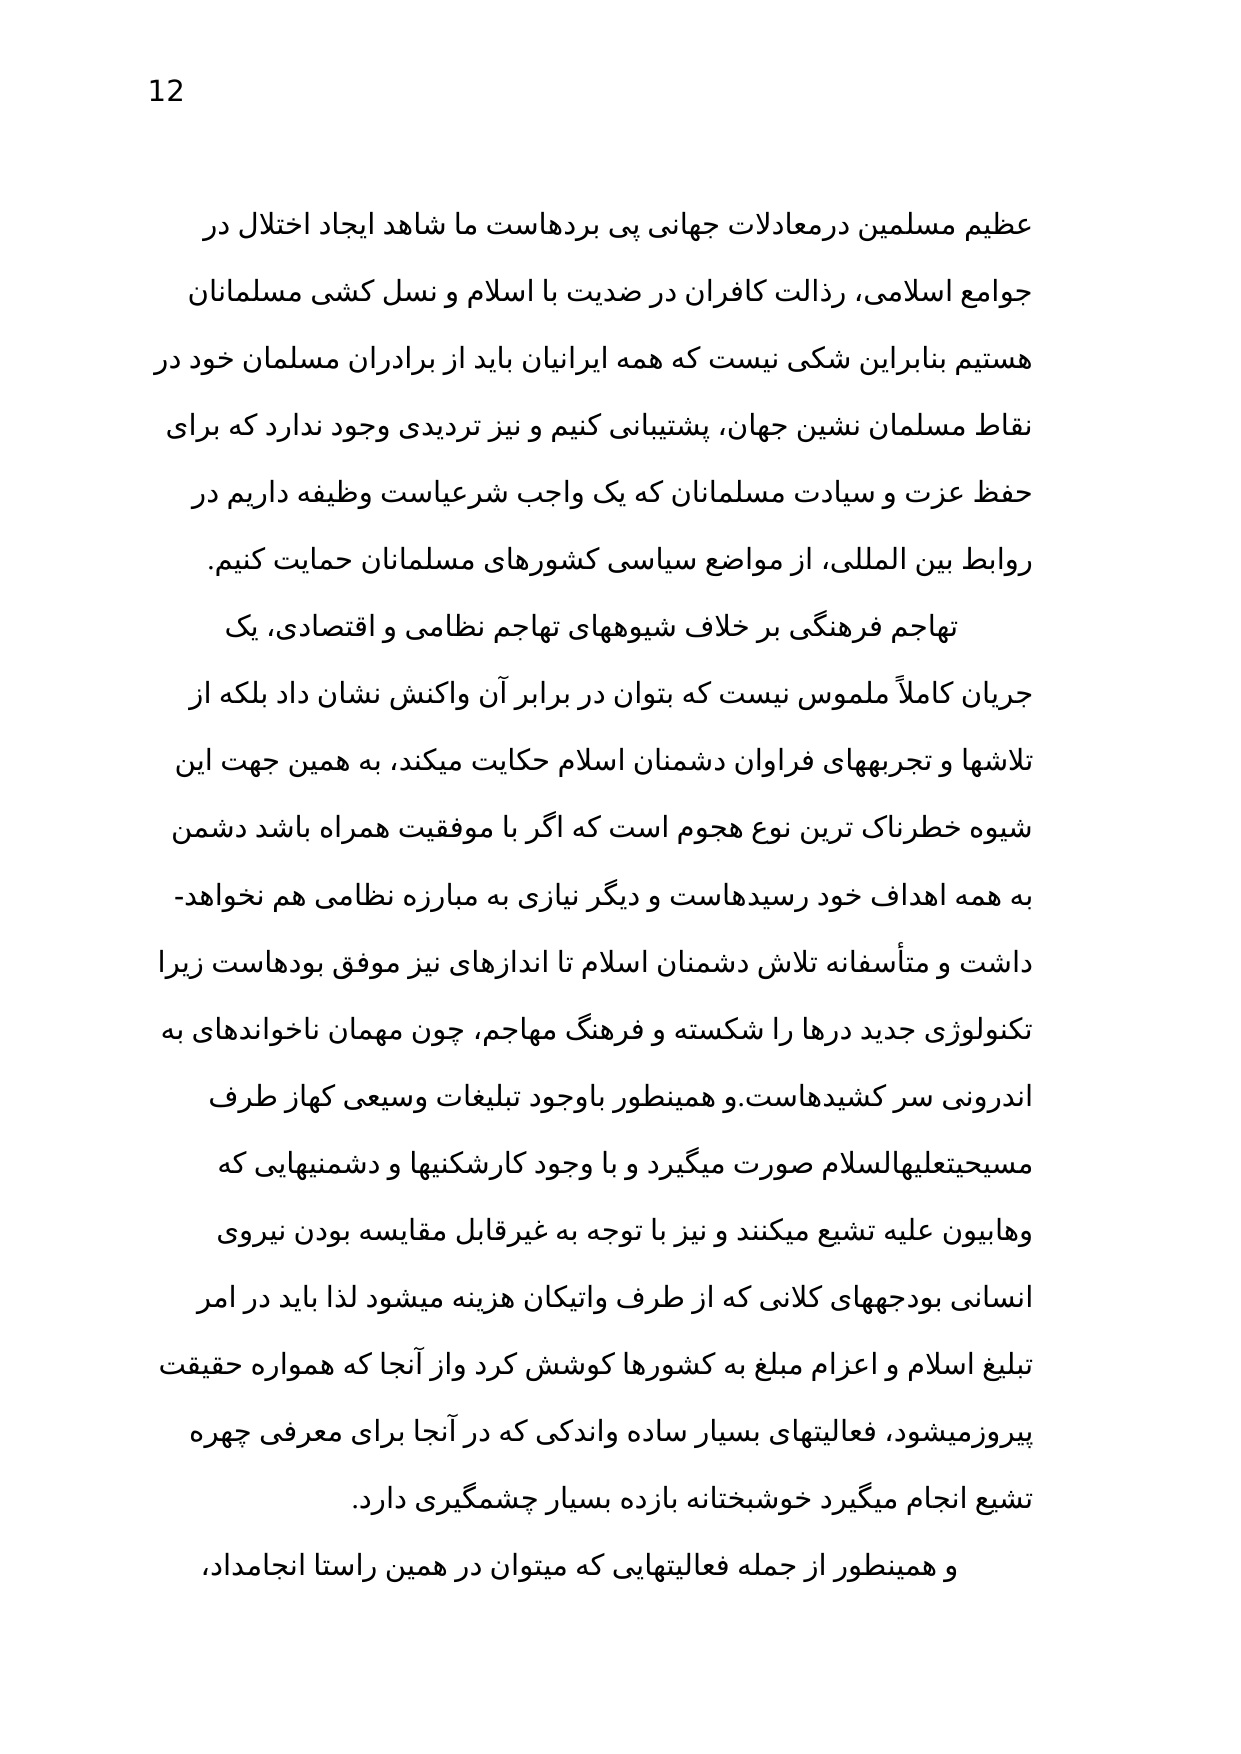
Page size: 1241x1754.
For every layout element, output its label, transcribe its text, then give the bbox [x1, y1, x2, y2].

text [148, 207, 1033, 576]
text تهاجم فرهنگی بر خلاف شیوههای تهاجم نظامی و اقتصادی، یک جریان کاملاً ملموس نیست که بتوان در برابر آن واکنش نشان داد بلکه از تلاشها و تجربههای فراوان دشمنان اسلام حکایت میکند، به همین جهت این شیوه خطرناک ترین نوع هجوم است که اگر با موفقیت همراه باشد دشمن به همه اهداف خود رسیدهاست و دیگر نیازی به مبارزه نظامی هم نخواهدداشت و متأسفانه تلاش دشمنان اسلام تا اندازهای نیز موفق بودهاست زیرا تکنولوژی جدید درها را شکسته و فرهنگ مهاجم، چون مهمان ناخواندهای به اندرونی سر کشیدهاست.و همینطور باوجود تبلیغات وسیعی کهاز طرف مسیحیتعلیهالسلام صورت میگیرد و با وجود کارشکنیها و دشمنیهایی که وهابیون علیه تشیع میکنند و نیز با توجه به غیرقابل مقایسه بودن نیروی انسانی بودجههای کلانی که از طرف واتیکان هزینه میشود لذا باید در امر تبلیغ اسلام و اعزام مبلغ به کشورها کوشش کرد واز آنجا که همواره حقیقت پیروزمیشود، فعالیتهای بسیار ساده واندکی که در آنجا برای معرفی چهره تشیع انجام میگیرد خوشبختانه بازده بسیار چشمگیری دارد. [148, 609, 1033, 1515]
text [148, 1548, 1033, 1582]
